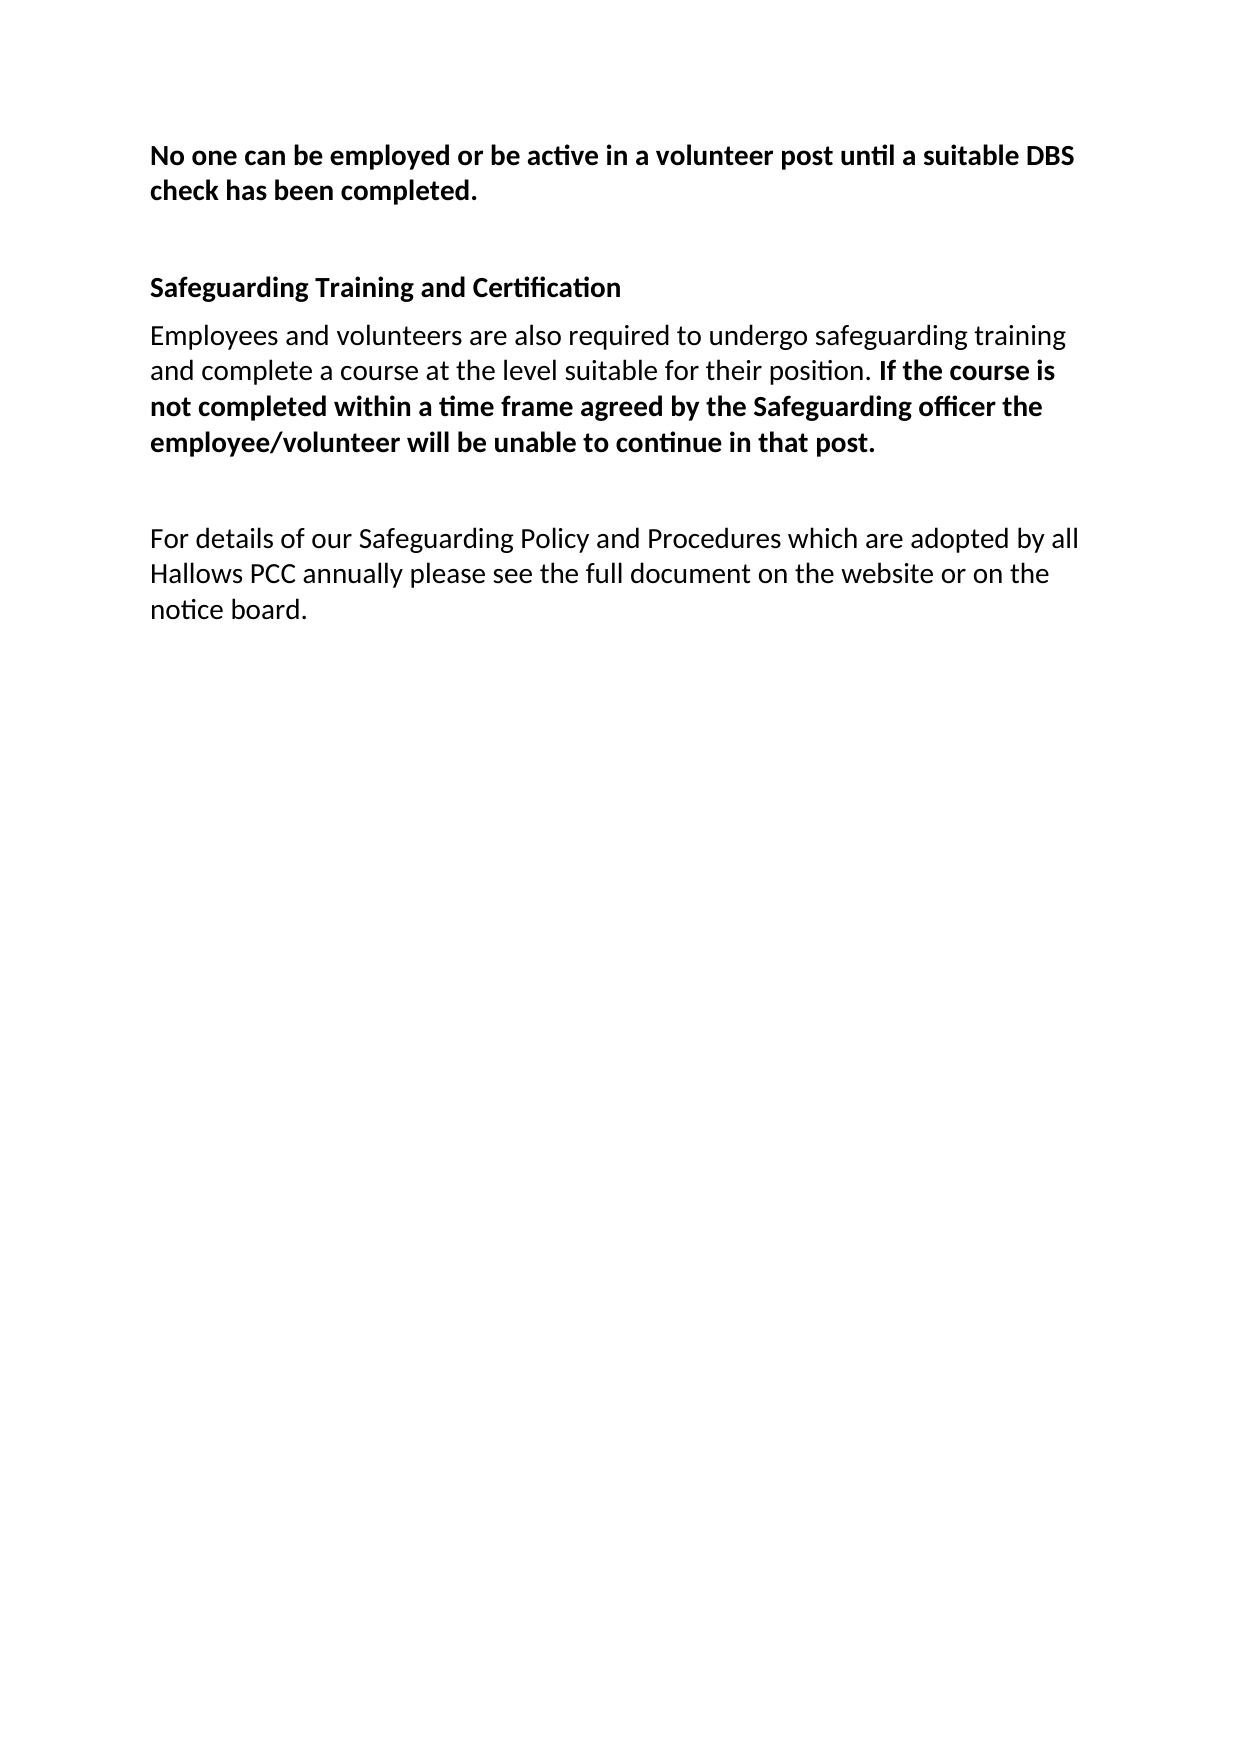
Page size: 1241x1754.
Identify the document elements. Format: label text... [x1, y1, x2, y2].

text Employees and volunteers are also required to undergo safeguarding training and complete a course at the level suitable for their position. If the course is not completed within a time frame agreed by the Safeguarding officer the employee/volunteer will be unable to continue in that post. [150, 317, 1090, 459]
text No one can be employed or be active in a volunteer post until a suitable DBS check has been completed. [150, 137, 1090, 208]
text Safeguarding Training and Certification [150, 269, 1090, 304]
text For details of our Safeguarding Policy and Procedures which are adopted by all Hallows PCC annually please see the full document on the website or on the notice board. [150, 520, 1090, 627]
